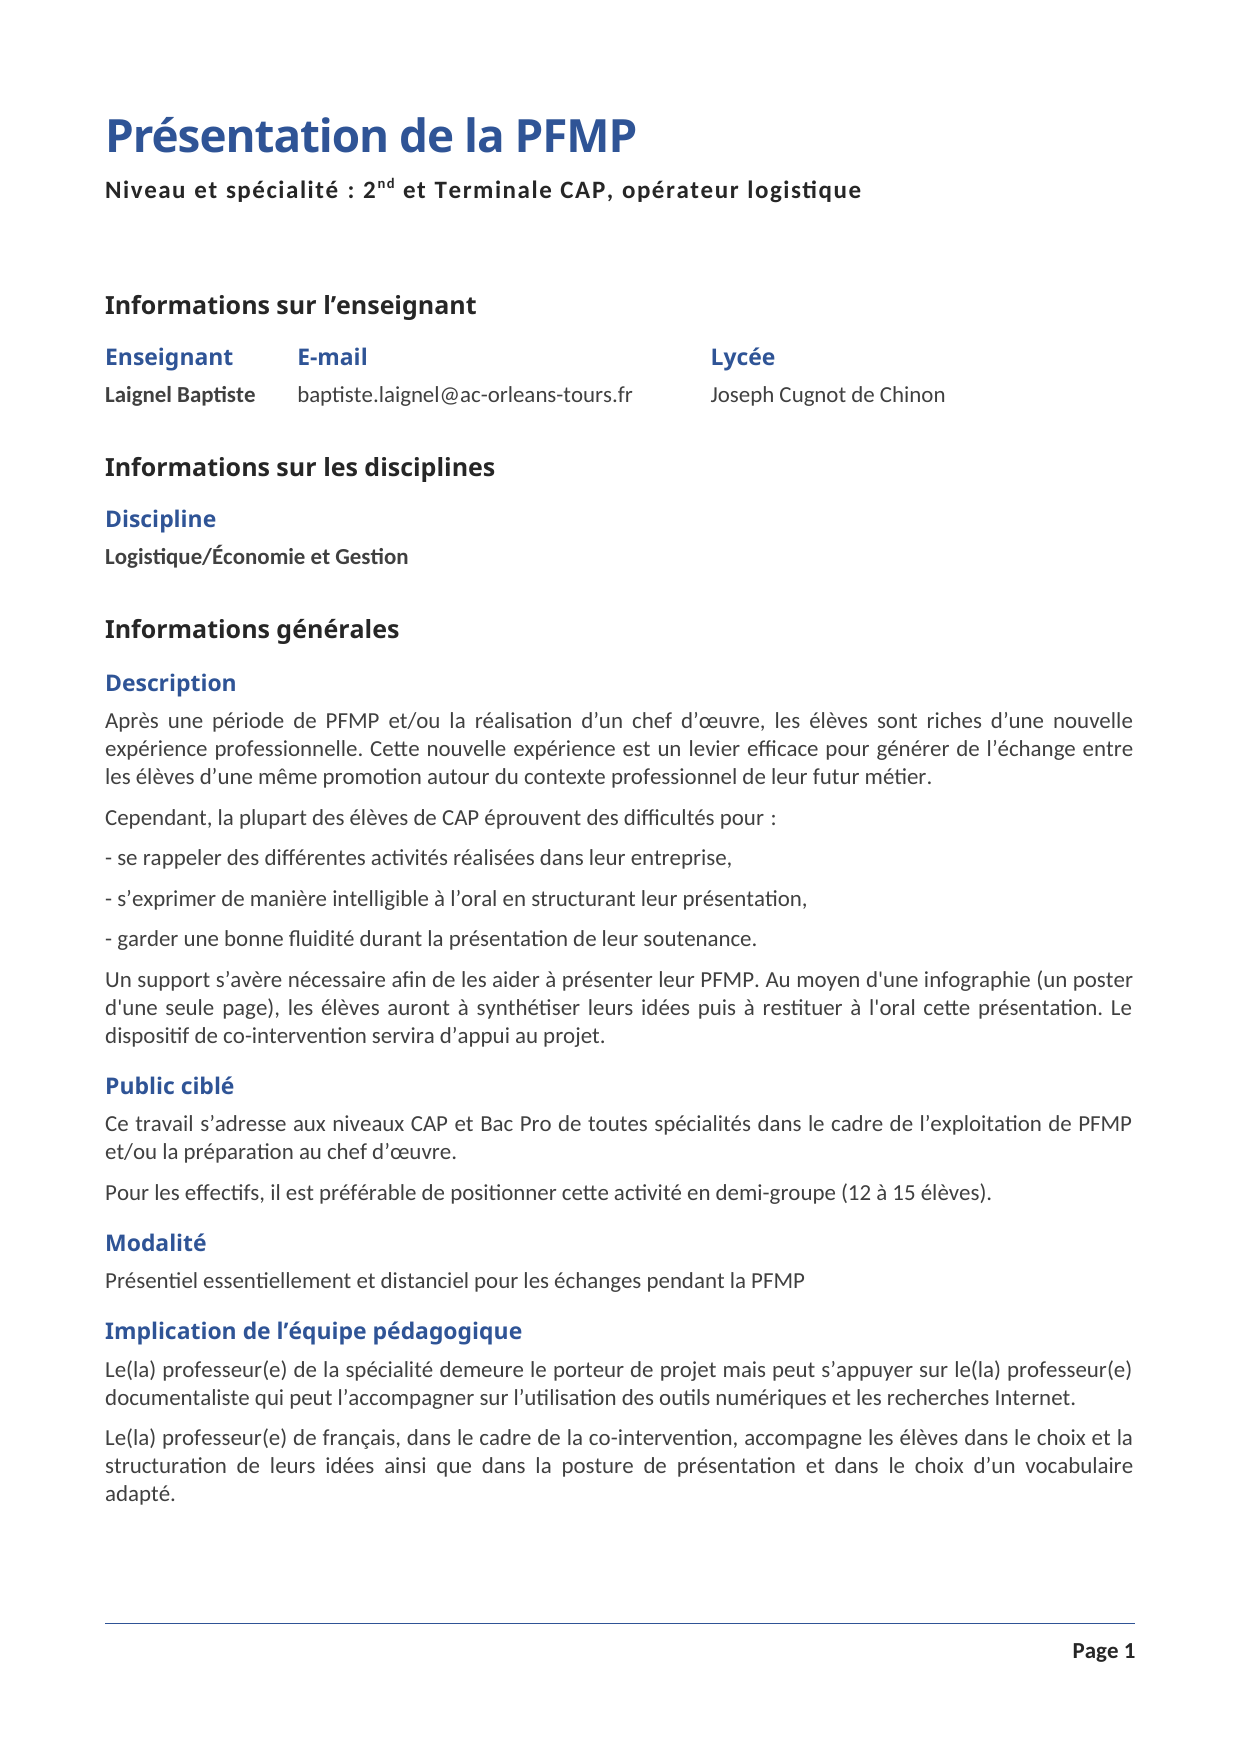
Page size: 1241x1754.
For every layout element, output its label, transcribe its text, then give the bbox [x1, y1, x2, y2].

text - se rappeler des différentes activités réalisées dans leur entreprise, [105, 843, 1135, 871]
text Pour les effectifs, il est préférable de positionner cette activité en demi-groupe (12 à 15 élèves). [105, 1178, 1135, 1206]
table_cell Joseph Cugnot de Chinon [710, 380, 1137, 408]
table_cell Laignel Baptiste [105, 380, 297, 408]
text Un support s’avère nécessaire afin de les aider à présenter leur PFMP. Au moyen d'une infographie (un poster d'une seule page), les élèves auront à synthétiser leurs idées puis à restituer à l'oral cette présentation. Le dispositif de co-intervention servira d’appui au projet. [105, 965, 1135, 1049]
subtitle Informations sur les disciplines [105, 450, 1135, 484]
subtitle Implication de l’équipe pédagogique [105, 1315, 1135, 1346]
table_cell Logistique/Économie et Gestion [105, 542, 548, 570]
text - garder une bonne fluidité durant la présentation de leur soutenance. [105, 924, 1135, 952]
text Le(la) professeur(e) de la spécialité demeure le porteur de projet mais peut s’appuyer sur le(la) professeur(e) documentaliste qui peut l’accompagner sur l’utilisation des outils numériques et les recherches Internet. [105, 1355, 1135, 1411]
subtitle Modalité [105, 1227, 1135, 1258]
subtitle Niveau et spécialité : 2nd et Terminale CAP, opérateur logistique [105, 174, 1135, 204]
text Cependant, la plupart des élèves de CAP éprouvent des difficultés pour : [105, 803, 1135, 831]
title Présentation de la PFMP [105, 103, 1135, 165]
table_cell baptiste.laignel@ac-orleans-tours.fr [297, 380, 710, 408]
text Après une période de PFMP et/ou la réalisation d’un chef d’œuvre, les élèves sont riches d’une nouvelle expérience professionnelle. Cette nouvelle expérience est un levier efficace pour générer de l’échange entre les élèves d’une même promotion autour du contexte professionnel de leur futur métier. [105, 706, 1135, 790]
subtitle Public ciblé [105, 1070, 1135, 1101]
text Ce travail s’adresse aux niveaux CAP et Bac Pro de toutes spécialités dans le cadre de l’exploitation de PFMP et/ou la préparation au chef d’œuvre. [105, 1109, 1135, 1165]
text - s’exprimer de manière intelligible à l’oral en structurant leur présentation, [105, 884, 1135, 912]
table_header Discipline [105, 503, 548, 542]
text Le(la) professeur(e) de français, dans le cadre de la co-intervention, accompagne les élèves dans le choix et la structuration de leurs idées ainsi que dans la posture de présentation et dans le choix d’un vocabulaire adapté. [105, 1423, 1135, 1507]
text Présentiel essentiellement et distanciel pour les échanges pendant la PFMP [105, 1266, 1135, 1294]
table_header Lycée [710, 340, 1137, 380]
